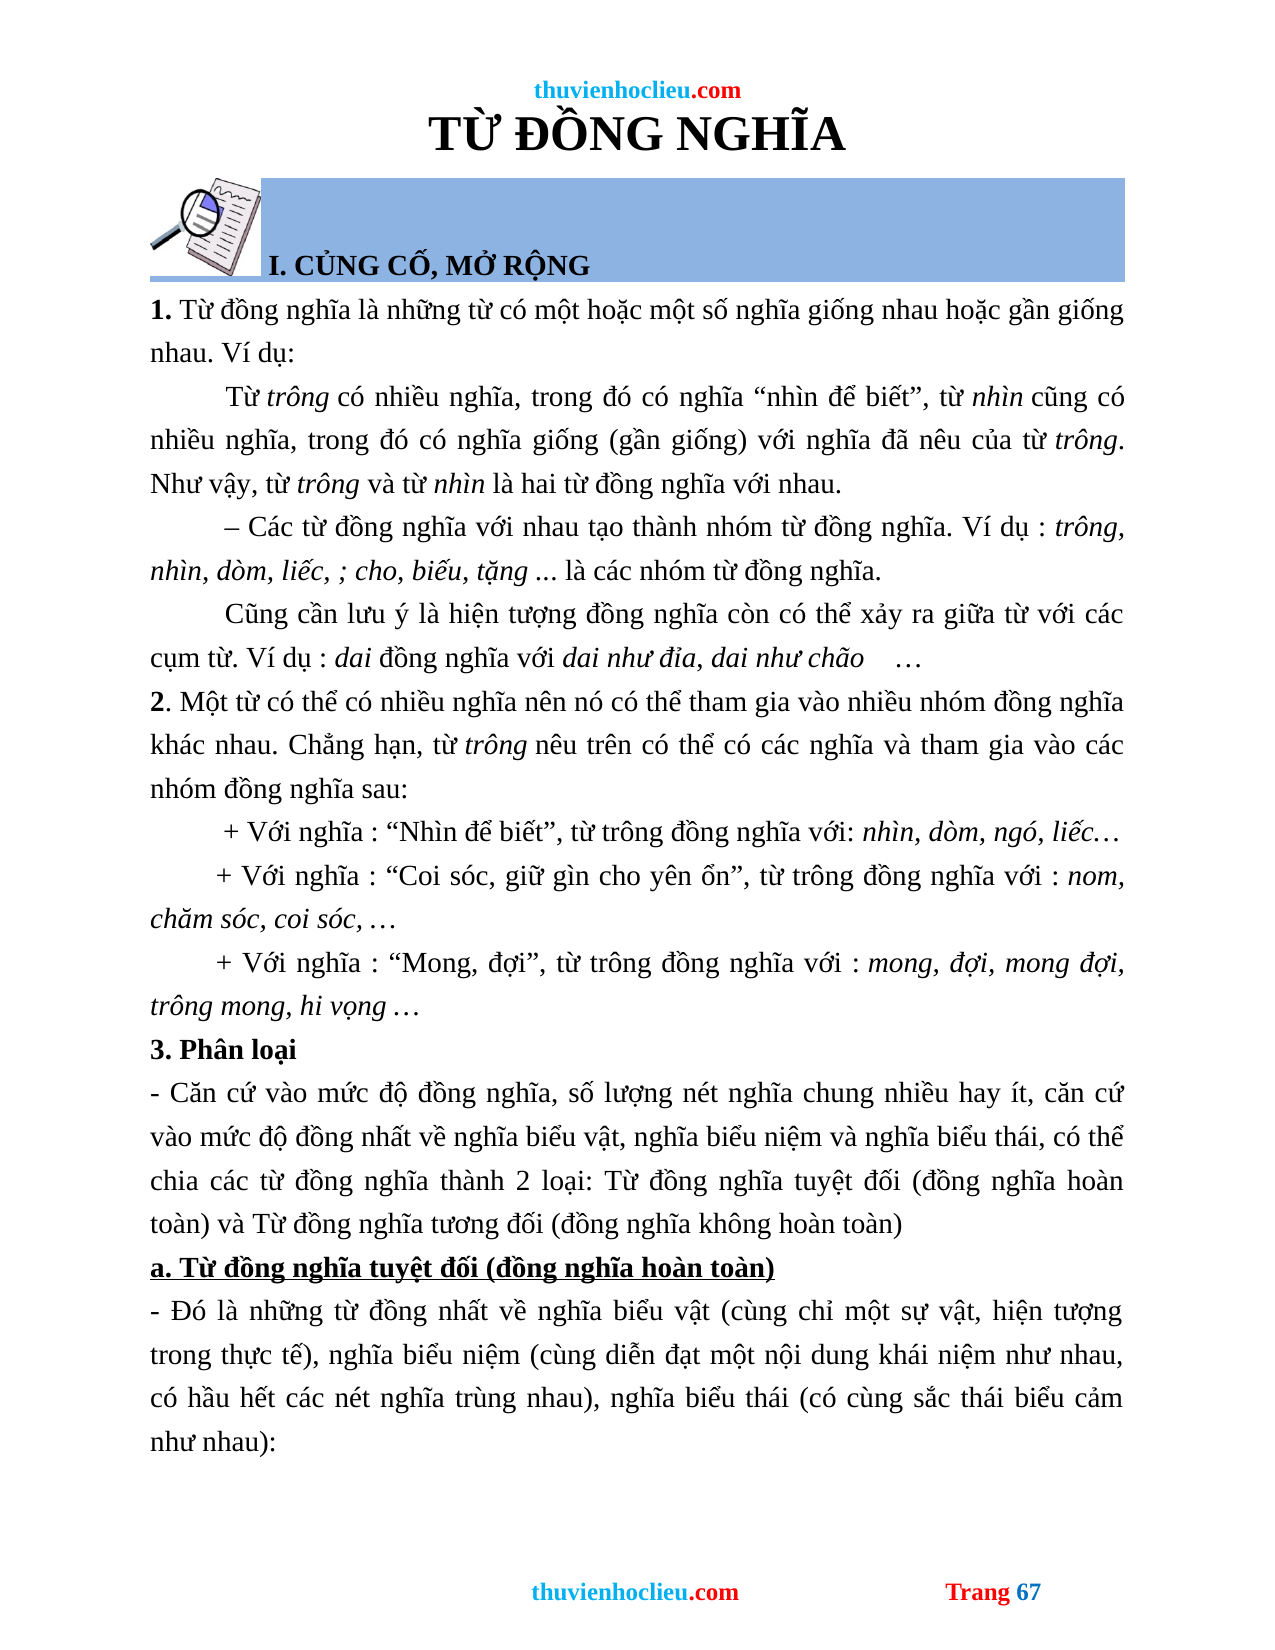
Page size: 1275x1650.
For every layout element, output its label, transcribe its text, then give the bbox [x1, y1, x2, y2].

text + Với nghĩa : “Nhìn để biết”, từ trông đồng nghĩa với: nhìn, dòm, ngó, liếc… [150, 814, 1125, 848]
text Cũng cần lưu ý là hiện tượng đồng nghĩa còn có thể xảy ra giữa từ với các cụm từ. Ví dụ : dai đồng nghĩa với dai như đỉa, dai như chão … [150, 597, 1125, 674]
text TỪ ĐỒNG NGHĨA [150, 104, 1125, 161]
text I. CỦNG CỐ, MỞ RỘNG [150, 178, 1125, 282]
text a. Từ đồng nghĩa tuyệt đối (đồng nghĩa hoàn toàn) [150, 1250, 1125, 1283]
text 1. Từ đồng nghĩa là những từ có một hoặc một số nghĩa giống nhau hoặc gần giống nhau. Ví dụ: [150, 292, 1125, 369]
text + Với nghĩa : “Coi sóc, giữ gìn cho yên ổn”, từ trông đồng nghĩa với : nom, chăm sóc, coi sóc, … [150, 858, 1125, 935]
text Từ trông có nhiều nghĩa, trong đó có nghĩa “nhìn để biết”, từ nhìn cũng có nhiều nghĩa, trong đó có nghĩa giống (gần giống) với nghĩa đã nêu của từ trông. Như vậy, từ trông và từ nhìn là hai từ đồng nghĩa với nhau. [150, 379, 1125, 499]
text - Đó là những từ đồng nhất về nghĩa biểu vật (cùng chỉ một sự vật, hiện tượng trong thực tế), nghĩa biểu niệm (cùng diễn đạt một nội dung khái niệm như nhau, có hầu hết các nét nghĩa trùng nhau), nghĩa biểu thái (có cùng sắc thái biểu cảm như nhau): [150, 1293, 1125, 1457]
text 2. Một từ có thể có nhiều nghĩa nên nó có thể tham gia vào nhiều nhóm đồng nghĩa khác nhau. Chẳng hạn, từ trông nêu trên có thể có các nghĩa và tham gia vào các nhóm đồng nghĩa sau: [150, 684, 1125, 804]
text - Căn cứ vào mức độ đồng nghĩa, số lượng nét nghĩa chung nhiều hay ít, căn cứ vào mức độ đồng nhất về nghĩa biểu vật, nghĩa biểu niệm và nghĩa biểu thái, có thể chia các từ đồng nghĩa thành 2 loại: Từ đồng nghĩa tuyệt đối (đồng nghĩa hoàn toàn) và Từ đồng nghĩa tương đối (đồng nghĩa không hoàn toàn) [150, 1076, 1125, 1240]
text + Với nghĩa : “Mong, đợi”, từ trông đồng nghĩa với : mong, đợi, mong đợi, trông mong, hi vọng … [150, 945, 1125, 1022]
picture [150, 178, 261, 276]
text – Các từ đồng nghĩa với nhau tạo thành nhóm từ đồng nghĩa. Ví dụ : trông, nhìn, dòm, liếc, ; cho, biếu, tặng ... là các nhóm từ đồng nghĩa. [150, 509, 1125, 587]
text 3. Phân loại [150, 1032, 1125, 1066]
